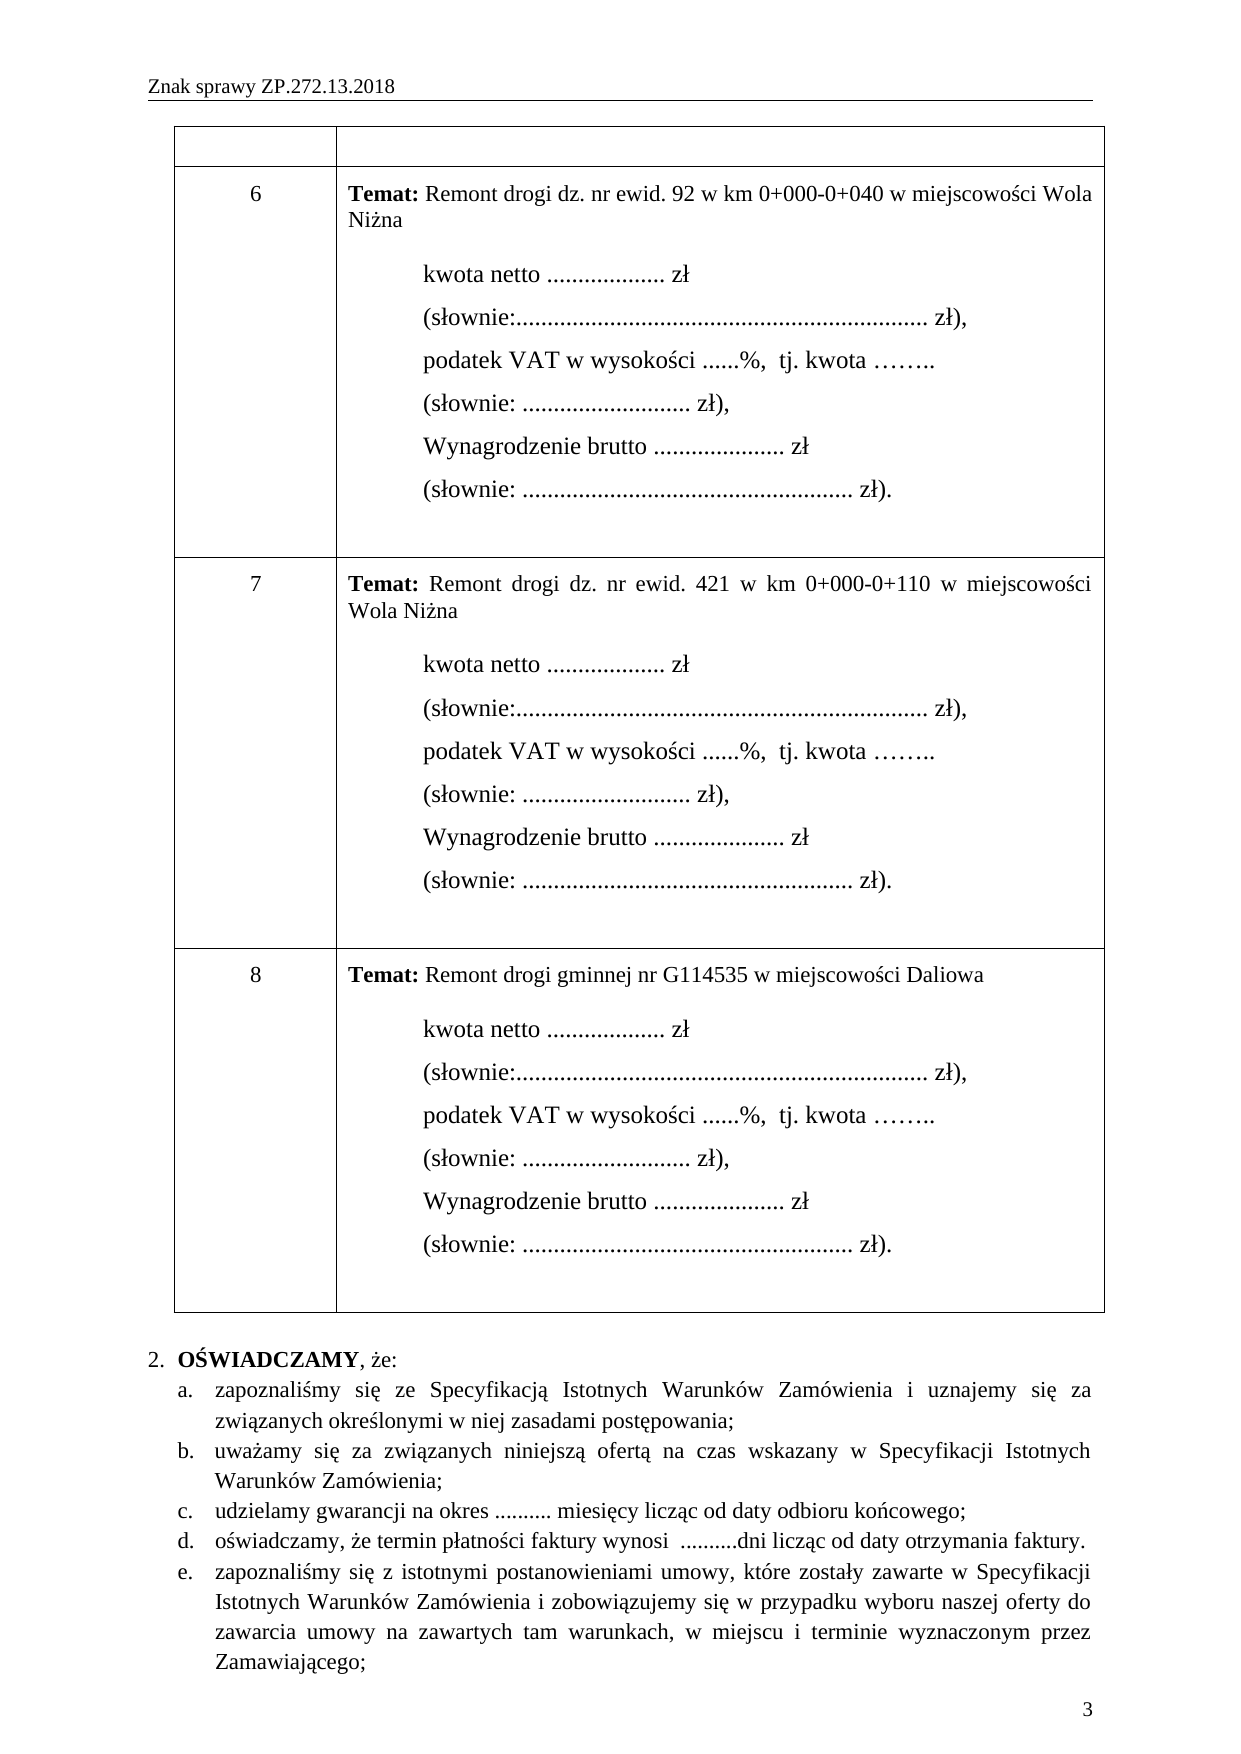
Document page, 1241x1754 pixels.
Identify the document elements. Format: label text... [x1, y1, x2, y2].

table_cell Temat: Remont drogi gminnej nr G114535 w miejscowości Daliowa kwota netto ................... zł (słownie:.................................................................. zł), podatek VAT w wysokości ......%, tj. kwota …….. (słownie: ........................... zł), Wynagrodzenie brutto ..................... zł (słownie: ..................................................... zł). [337, 949, 1104, 1312]
table_cell Temat: Remont drogi dz. nr ewid. 92 w km 0+000-0+040 w miejscowości Wola Niżna kwota netto ................... zł (słownie:.................................................................. zł), podatek VAT w wysokości ......%, tj. kwota …….. (słownie: ........................... zł), Wynagrodzenie brutto ..................... zł (słownie: ..................................................... zł). [337, 167, 1104, 557]
list zapoznaliśmy się ze Specyfikacją Istotnych Warunków Zamówienia i uznajemy się za związanych określonymi w niej zasadami postępowania; [177, 1376, 1093, 1433]
list OŚWIADCZAMY, że: [148, 1346, 1093, 1373]
table_cell 8 [175, 949, 336, 1312]
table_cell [337, 127, 1104, 166]
table_cell 7 [175, 558, 336, 948]
table_cell 6 [175, 167, 336, 557]
table_cell 5 [175, 127, 336, 166]
table_cell Temat: Remont drogi dz. nr ewid. 421 w km 0+000-0+110 w miejscowości Wola Niżna kwota netto ................... zł (słownie:.................................................................. zł), podatek VAT w wysokości ......%, tj. kwota …….. (słownie: ........................... zł), Wynagrodzenie brutto ..................... zł (słownie: ..................................................... zł). [337, 558, 1104, 948]
list uważamy się za związanych niniejszą ofertą na czas wskazany w Specyfikacji Istotnych Warunków Zamówienia; [177, 1437, 1093, 1493]
list udzielamy gwarancji na okres .......... miesięcy licząc od daty odbioru końcowego; [177, 1497, 1093, 1524]
list zapoznaliśmy się z istotnymi postanowieniami umowy, które zostały zawarte w Specyfikacji Istotnych Warunków Zamówienia i zobowiązujemy się w przypadku wyboru naszej oferty do zawarcia umowy na zawartych tam warunkach, w miejscu i terminie wyznaczonym przez Zamawiającego; [177, 1558, 1093, 1675]
list oświadczamy, że termin płatności faktury wynosi ..........dni licząc od daty otrzymania faktury. [177, 1527, 1093, 1554]
